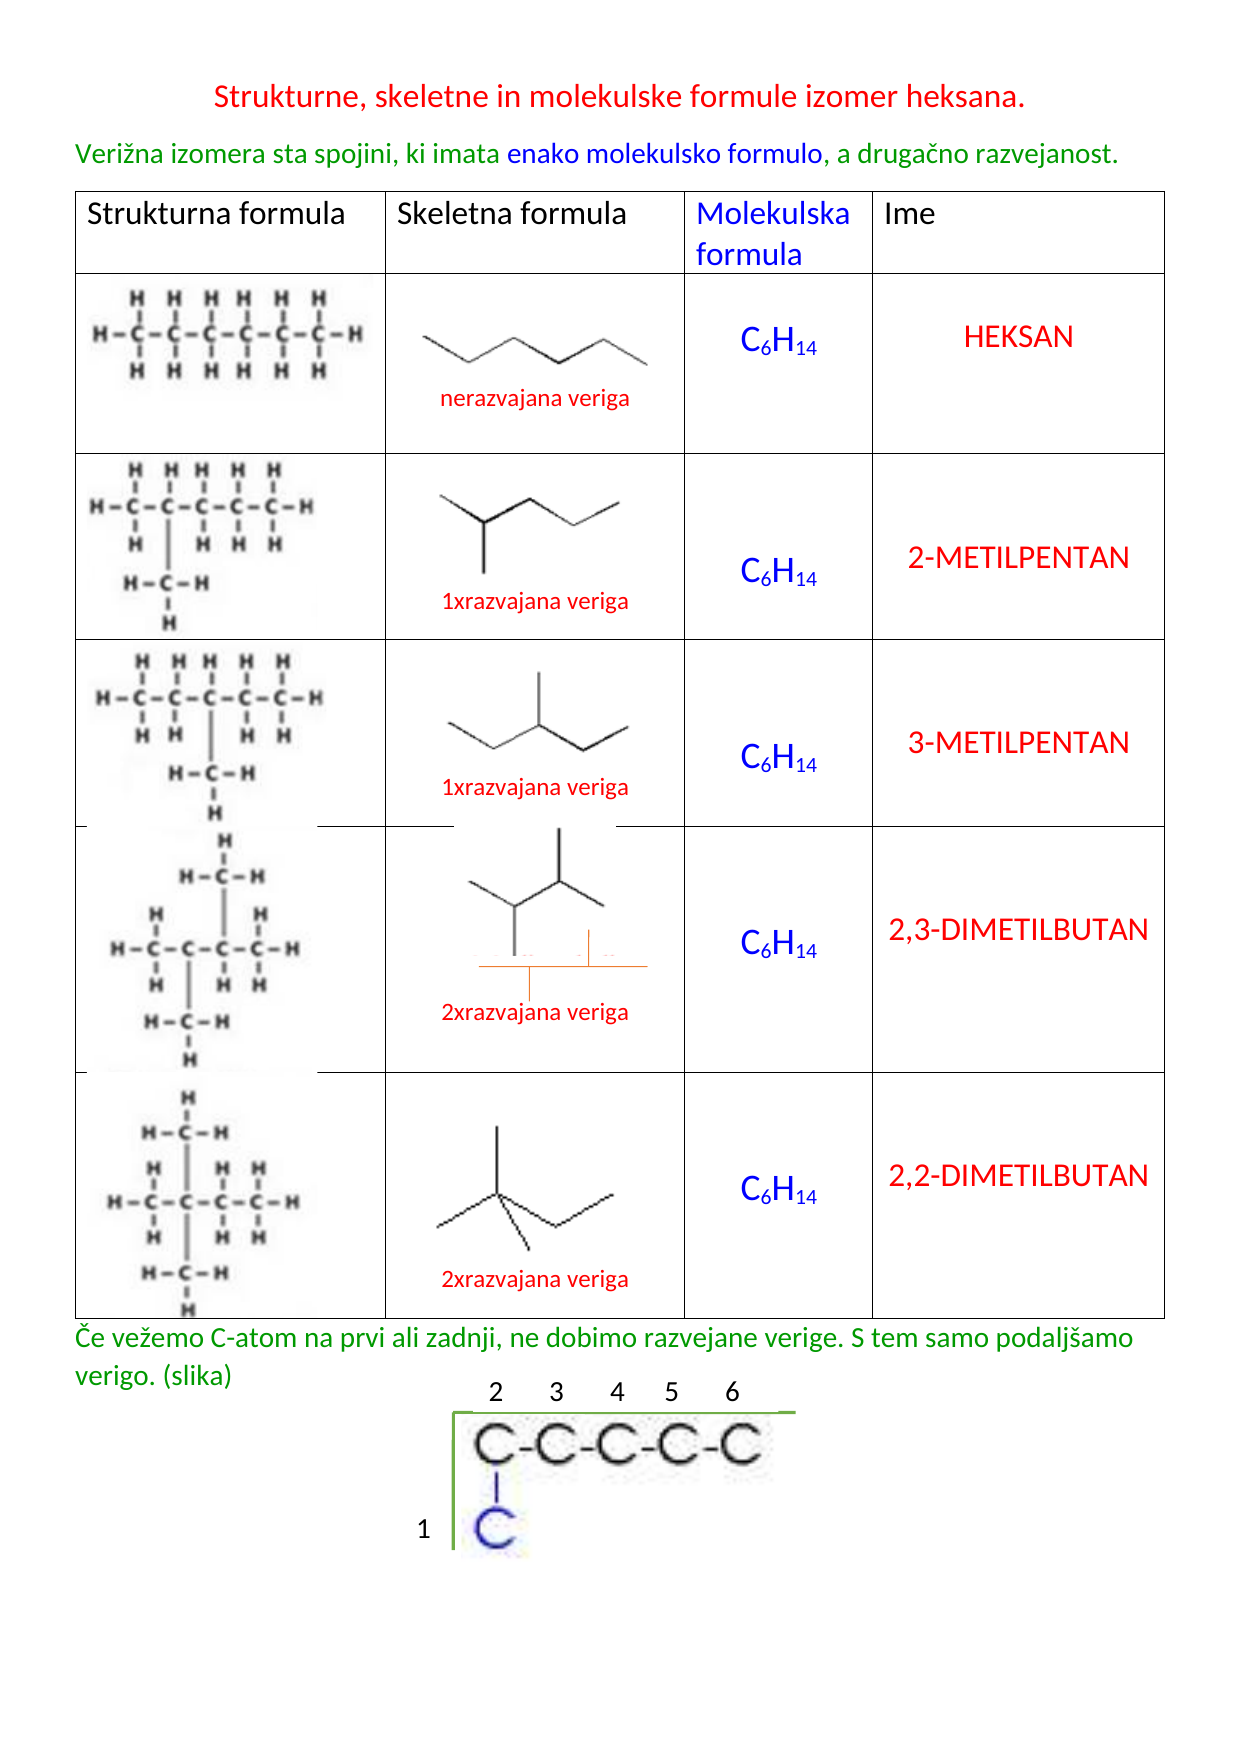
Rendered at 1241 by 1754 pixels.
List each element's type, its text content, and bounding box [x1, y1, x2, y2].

text Strukturne, skeletne in molekulske formule izomer heksana. [75, 75, 1165, 116]
table_cell 3-METILPENTAN [873, 640, 1164, 826]
table_cell [76, 1073, 86, 1318]
table_cell C6H14 [685, 454, 872, 639]
table_cell 2xrazvajana veriga [386, 827, 684, 1072]
picture [402, 315, 668, 382]
table_header Ime [873, 192, 1164, 273]
table_cell [318, 454, 385, 639]
table_cell 2,3-DIMETILBUTAN [873, 827, 1164, 1072]
table_cell HEKSAN [873, 274, 1164, 453]
table_cell [318, 827, 385, 1072]
picture [454, 826, 616, 956]
picture [86, 454, 318, 639]
table_cell nerazvajana veriga [386, 274, 684, 453]
table_header Strukturna formula [76, 192, 385, 273]
table_cell [76, 274, 385, 453]
text Če vežemo C-atom na prvi ali zadnji, ne dobimo razvejane verige. S tem samo podaljšamo verigo. (slika) [75, 1319, 1165, 1393]
picture [409, 1100, 661, 1263]
table_cell [76, 640, 86, 826]
table_header Skeletna formula [386, 192, 684, 273]
table_cell C6H14 [685, 827, 872, 1072]
table_cell 1xrazvajana veriga [386, 640, 684, 826]
table_cell 1xrazvajana veriga [386, 454, 684, 639]
picture [86, 274, 374, 401]
picture [422, 667, 648, 771]
table_cell 2xrazvajana veriga [386, 1073, 684, 1318]
table_cell [76, 827, 86, 1072]
table_cell 2,2-DIMETILBUTAN [873, 1073, 1164, 1318]
text Verižna izomera sta spojini, ki imata enako molekulsko formulo, a drugačno razvejanost. [75, 136, 1165, 171]
table_cell C6H14 [685, 1073, 872, 1318]
table_cell [327, 640, 385, 826]
table_cell 2-METILPENTAN [873, 454, 1164, 639]
picture [433, 482, 637, 586]
table_cell [76, 454, 86, 639]
picture [461, 1414, 779, 1586]
table_cell [318, 1073, 385, 1318]
table_header Molekulska formula [685, 192, 872, 273]
picture [86, 640, 327, 1318]
table_cell C6H14 [685, 640, 872, 826]
table_cell C6H14 [685, 274, 872, 453]
